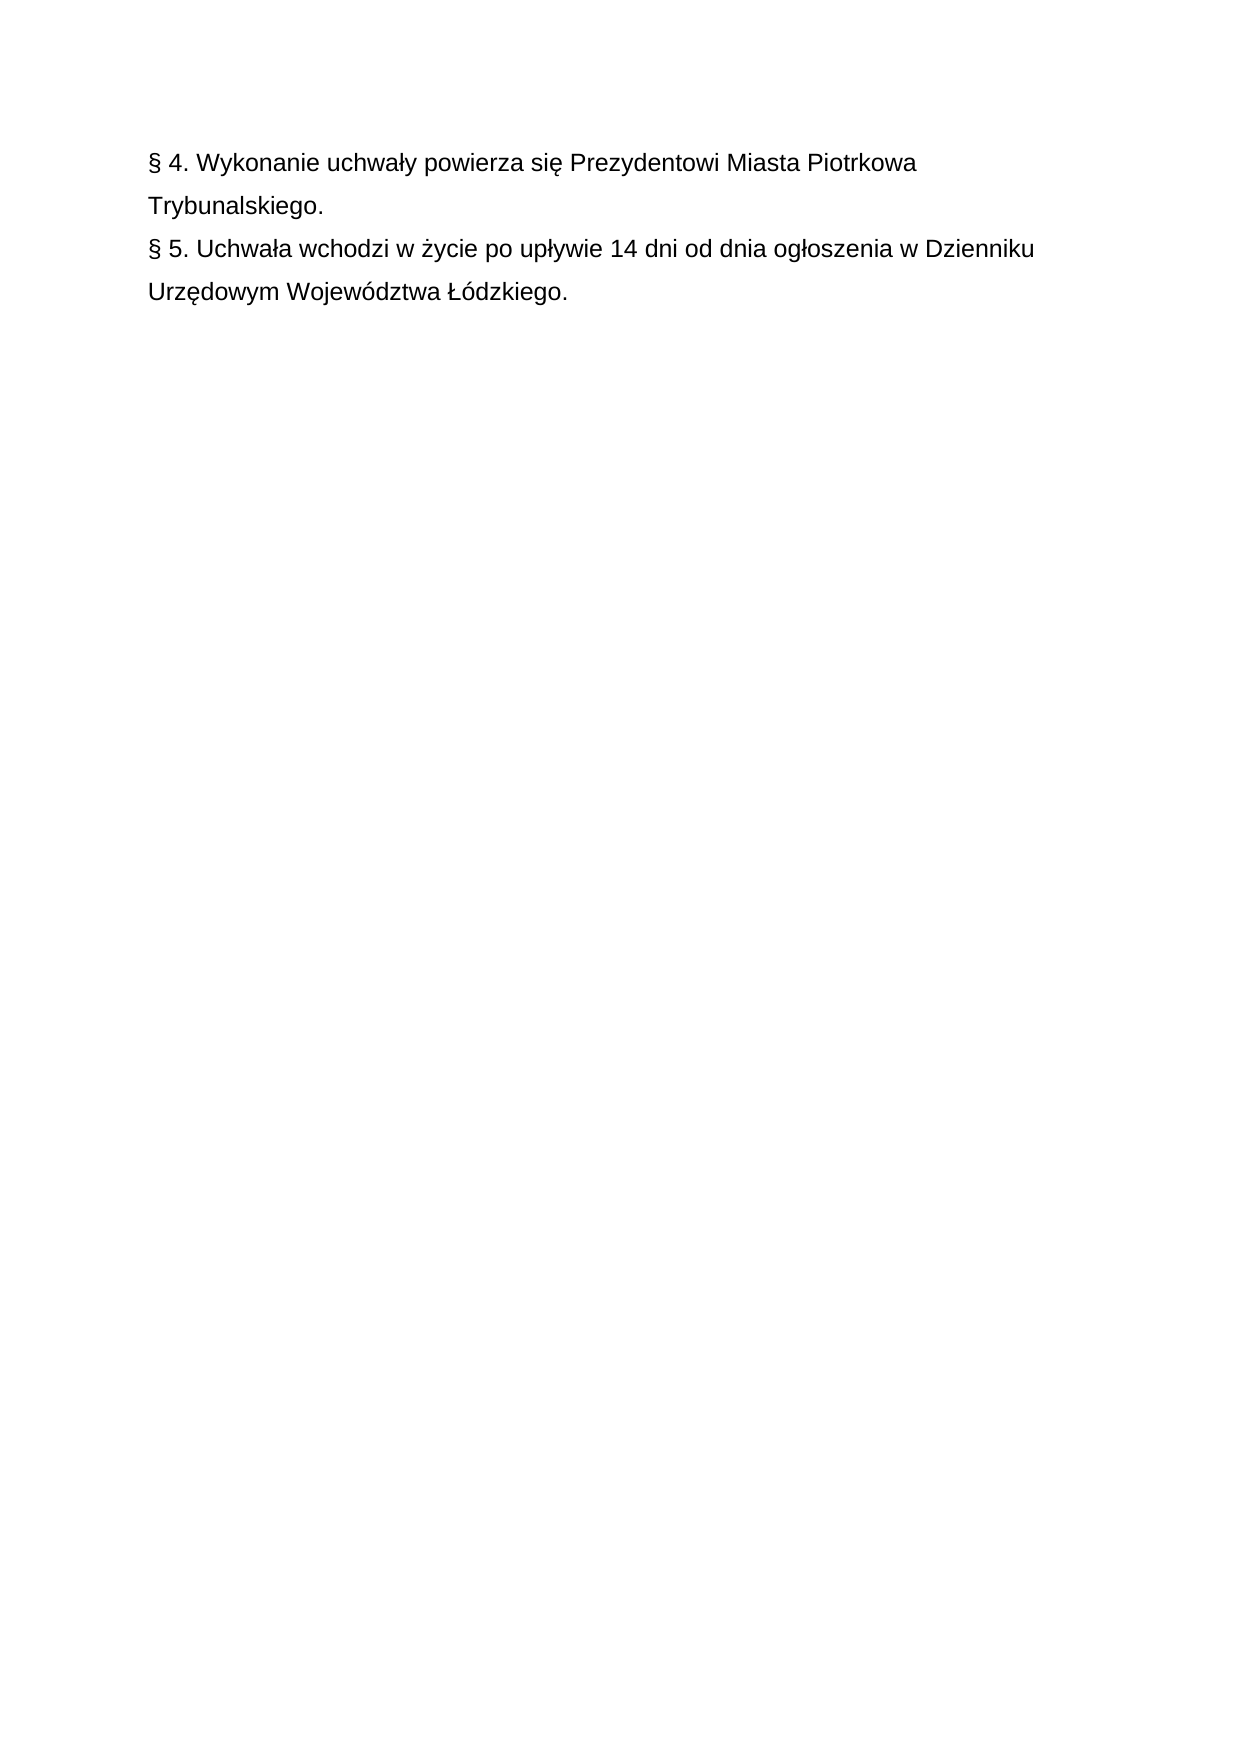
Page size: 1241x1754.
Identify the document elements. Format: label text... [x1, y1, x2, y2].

text § 5. Uchwała wchodzi w życie po upływie 14 dni od dnia ogłoszenia w Dzienniku Urzędowym Województwa Łódzkiego. [148, 234, 1093, 306]
text § 4. Wykonanie uchwały powierza się Prezydentowi Miasta Piotrkowa Trybunalskiego. [148, 148, 1093, 219]
